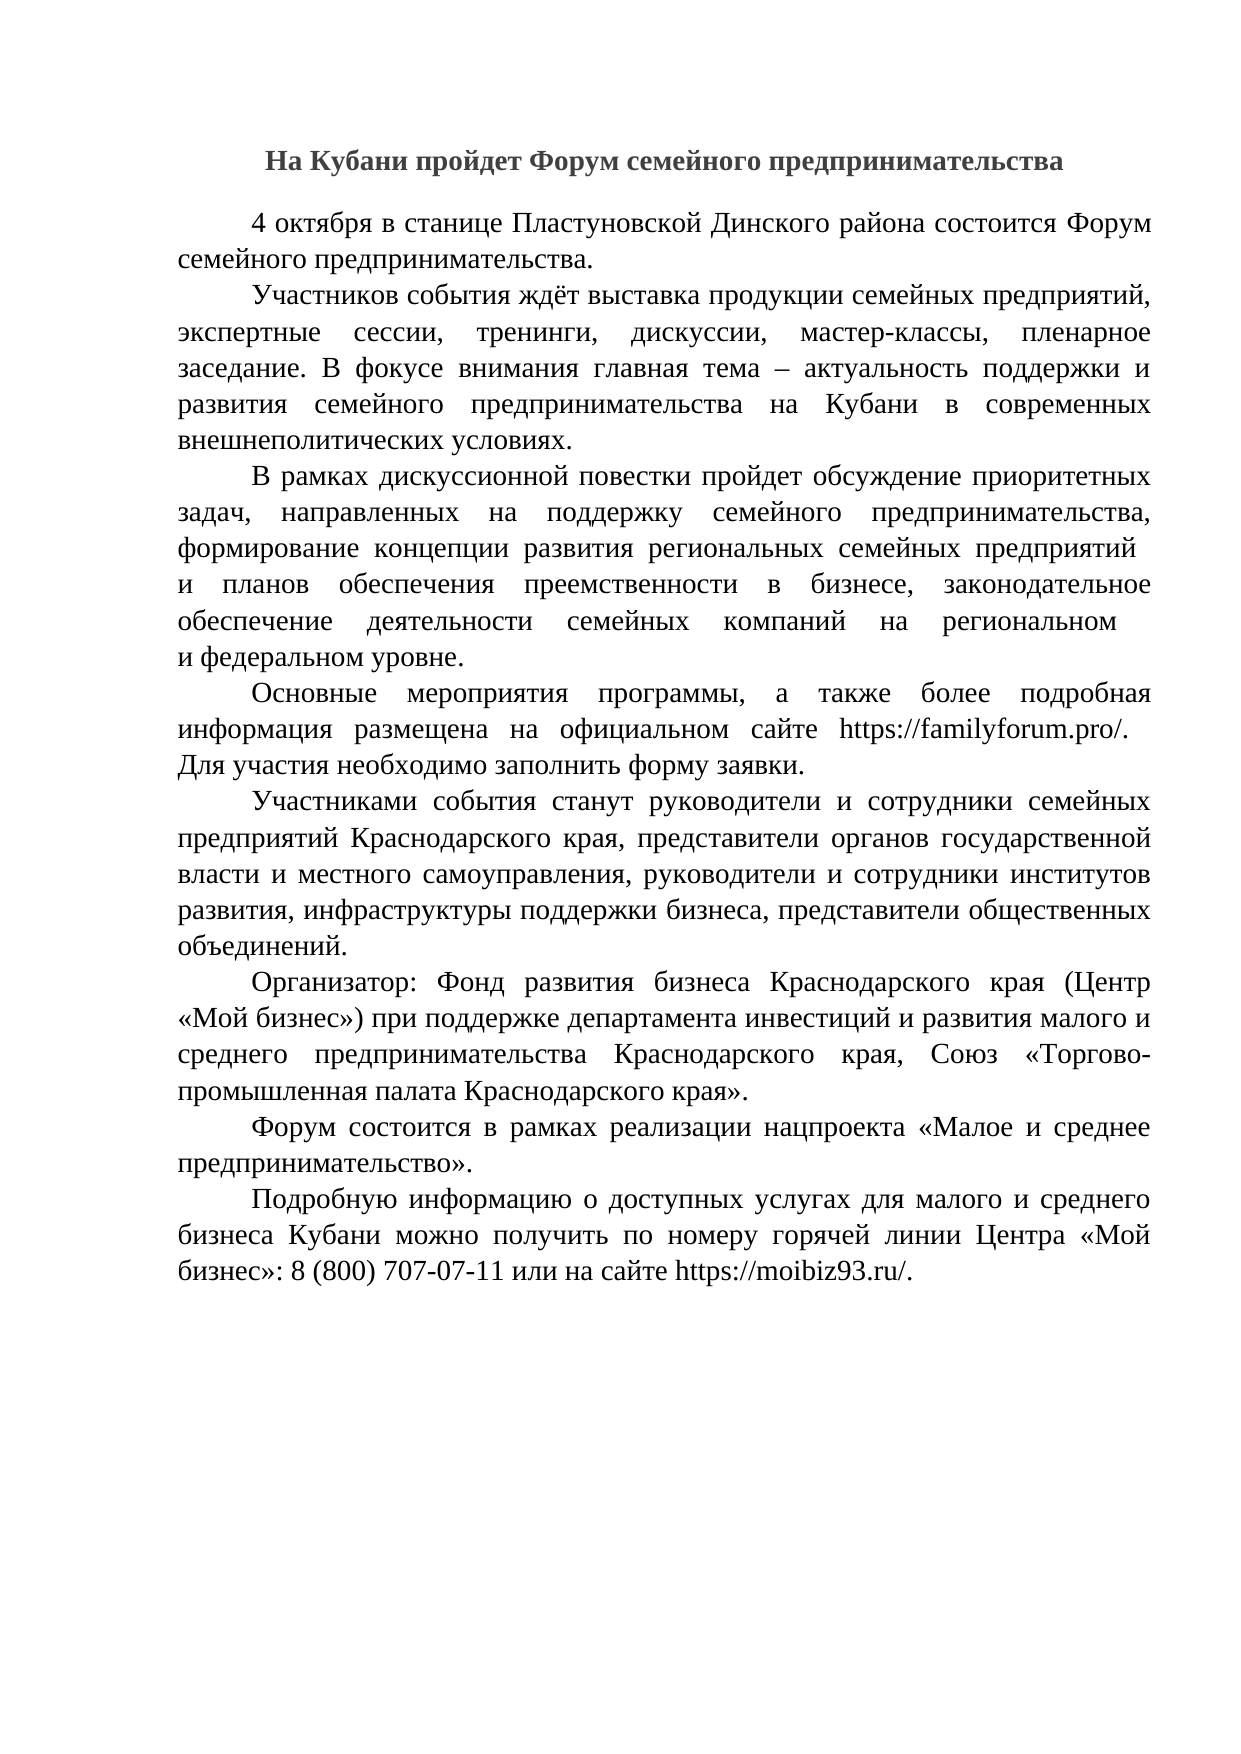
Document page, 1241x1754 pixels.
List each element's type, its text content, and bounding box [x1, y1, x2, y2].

subtitle На Кубани пройдет Форум семейного предпринимательства [177, 143, 1152, 177]
text 4 октября в станице Пластуновской Динского района состоится Форум семейного предпринимательства. [177, 205, 1152, 275]
text Организатор: Фонд развития бизнеса Краснодарского края (Центр «Мой бизнес») при поддержке департамента инвестиций и развития малого и среднего предпринимательства Краснодарского края, Союз «Торгово-промышленная палата Краснодарского края». [177, 964, 1152, 1106]
text Форум состоится в рамках реализации нацпроекта «Малое и среднее предпринимательство». [177, 1109, 1152, 1178]
text Подробную информацию о доступных услугах для малого и среднего бизнеса Кубани можно получить по номеру горячей линии Центра «Мой бизнес»: 8 (800) 707-07-11 или на сайте https://moibiz93.ru/. [177, 1181, 1152, 1287]
text В рамках дискуссионной повестки пройдет обсуждение приоритетных задач, направленных на поддержку семейного предпринимательства, формирование концепции развития региональных семейных предприятий и планов обеспечения преемственности в бизнесе, законодательное обеспечение деятельности семейных компаний на региональном и федеральном уровне. [177, 458, 1152, 672]
text Участниками события станут руководители и сотрудники семейных предприятий Краснодарского края, представители органов государственной власти и местного самоуправления, руководители и сотрудники институтов развития, инфраструктуры поддержки бизнеса, представители общественных объединений. [177, 783, 1152, 962]
text Основные мероприятия программы, а также более подробная информация размещена на официальном сайте https://familyforum.pro/. Для участия необходимо заполнить форму заявки. [177, 675, 1152, 781]
text Участников события ждёт выставка продукции семейных предприятий, экспертные сессии, тренинги, дискуссии, мастер-классы, пленарное заседание. В фокусе внимания главная тема – актуальность поддержки и развития семейного предпринимательства на Кубани в современных внешнеполитических условиях. [177, 277, 1152, 456]
